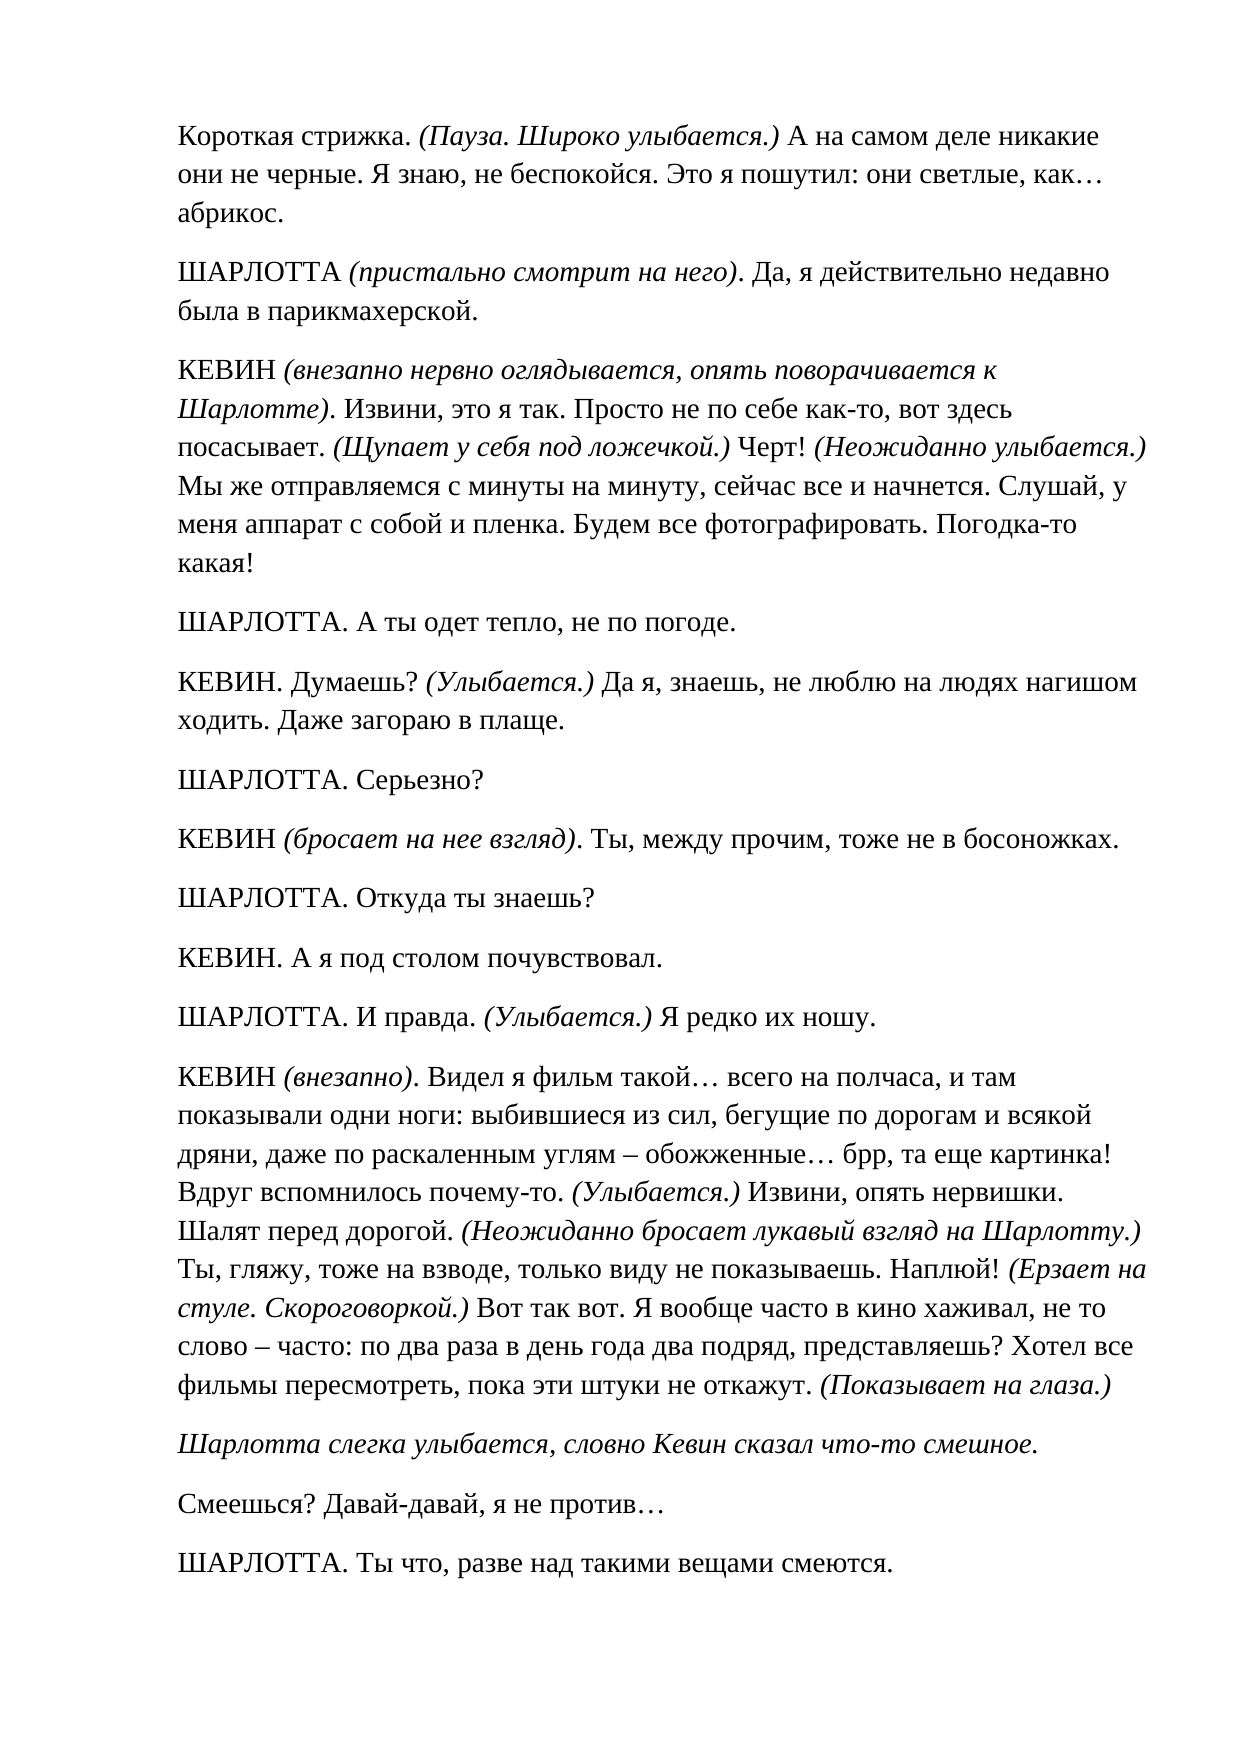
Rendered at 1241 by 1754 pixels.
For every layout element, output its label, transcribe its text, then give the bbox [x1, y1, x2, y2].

text Шарлотта слегка улыбается, словно Кевин сказал что-то смешное. [177, 1426, 1152, 1460]
text КЕВИН. Думаешь? (Улыбается.) Да я, знаешь, не люблю на людях нагишом ходить. Даже загораю в плаще. [177, 664, 1152, 736]
text ШАРЛОТТА. И правда. (Улыбается.) Я редко их ношу. [177, 999, 1152, 1033]
text ШАРЛОТТА. Ты что, разве над такими вещами смеются. [177, 1545, 1152, 1579]
text КЕВИН. А я под столом почувствовал. [177, 940, 1152, 973]
text ШАРЛОТТА. Откуда ты знаешь? [177, 881, 1152, 914]
text КЕВИН (внезапно). Видел я фильм такой… всего на полчаса, и там показывали одни ноги: выбившиеся из сил, бегущие по дорогам и всякой дряни, даже по раскаленным углям – обожженные… брр, та еще картинка! Вдруг вспомнилось почему-то. (Улыбается.) Извини, опять нервишки. Шалят перед дорогой. (Неожиданно бросает лукавый взгляд на Шарлотту.) Ты, гляжу, тоже на взводе, только виду не показываешь. Наплюй! (Ерзает на стуле. Скороговоркой.) Вот так вот. Я вообще часто в кино хаживал, не то слово – часто: по два раза в день года два подряд, представляешь? Хотел все фильмы пересмотреть, пока эти штуки не откажут. (Показывает на глаза.) [177, 1059, 1152, 1401]
text КЕВИН (бросает на нее взгляд). Ты, между прочим, тоже не в босоножках. [177, 821, 1152, 855]
text Смеешься? Давай-давай, я не против… [177, 1486, 1152, 1519]
text ШАРЛОТТА. Серьезно? [177, 762, 1152, 795]
text ШАРЛОТТА (пристально смотрит на него). Да, я действительно недавно была в парикмахерской. [177, 254, 1152, 327]
text КЕВИН (внезапно нервно оглядывается, опять поворачивается к Шарлотте). Извини, это я так. Просто не по себе как-то, вот здесь посасывает. (Щупает у себя под ложечкой.) Черт! (Неожиданно улыбается.) Мы же отправляемся с минуты на минуту, сейчас все и начнется. Слушай, у меня аппарат с собой и пленка. Будем все фотографировать. Погодка-то какая! [177, 352, 1152, 579]
text ШАРЛОТТА. А ты одет тепло, не по погоде. [177, 604, 1152, 638]
text Короткая стрижка. (Пауза. Широко улыбается.) А на самом деле никакие они не черные. Я знаю, не беспокойся. Это я пошутил: они светлые, как… абрикос. [177, 118, 1152, 229]
